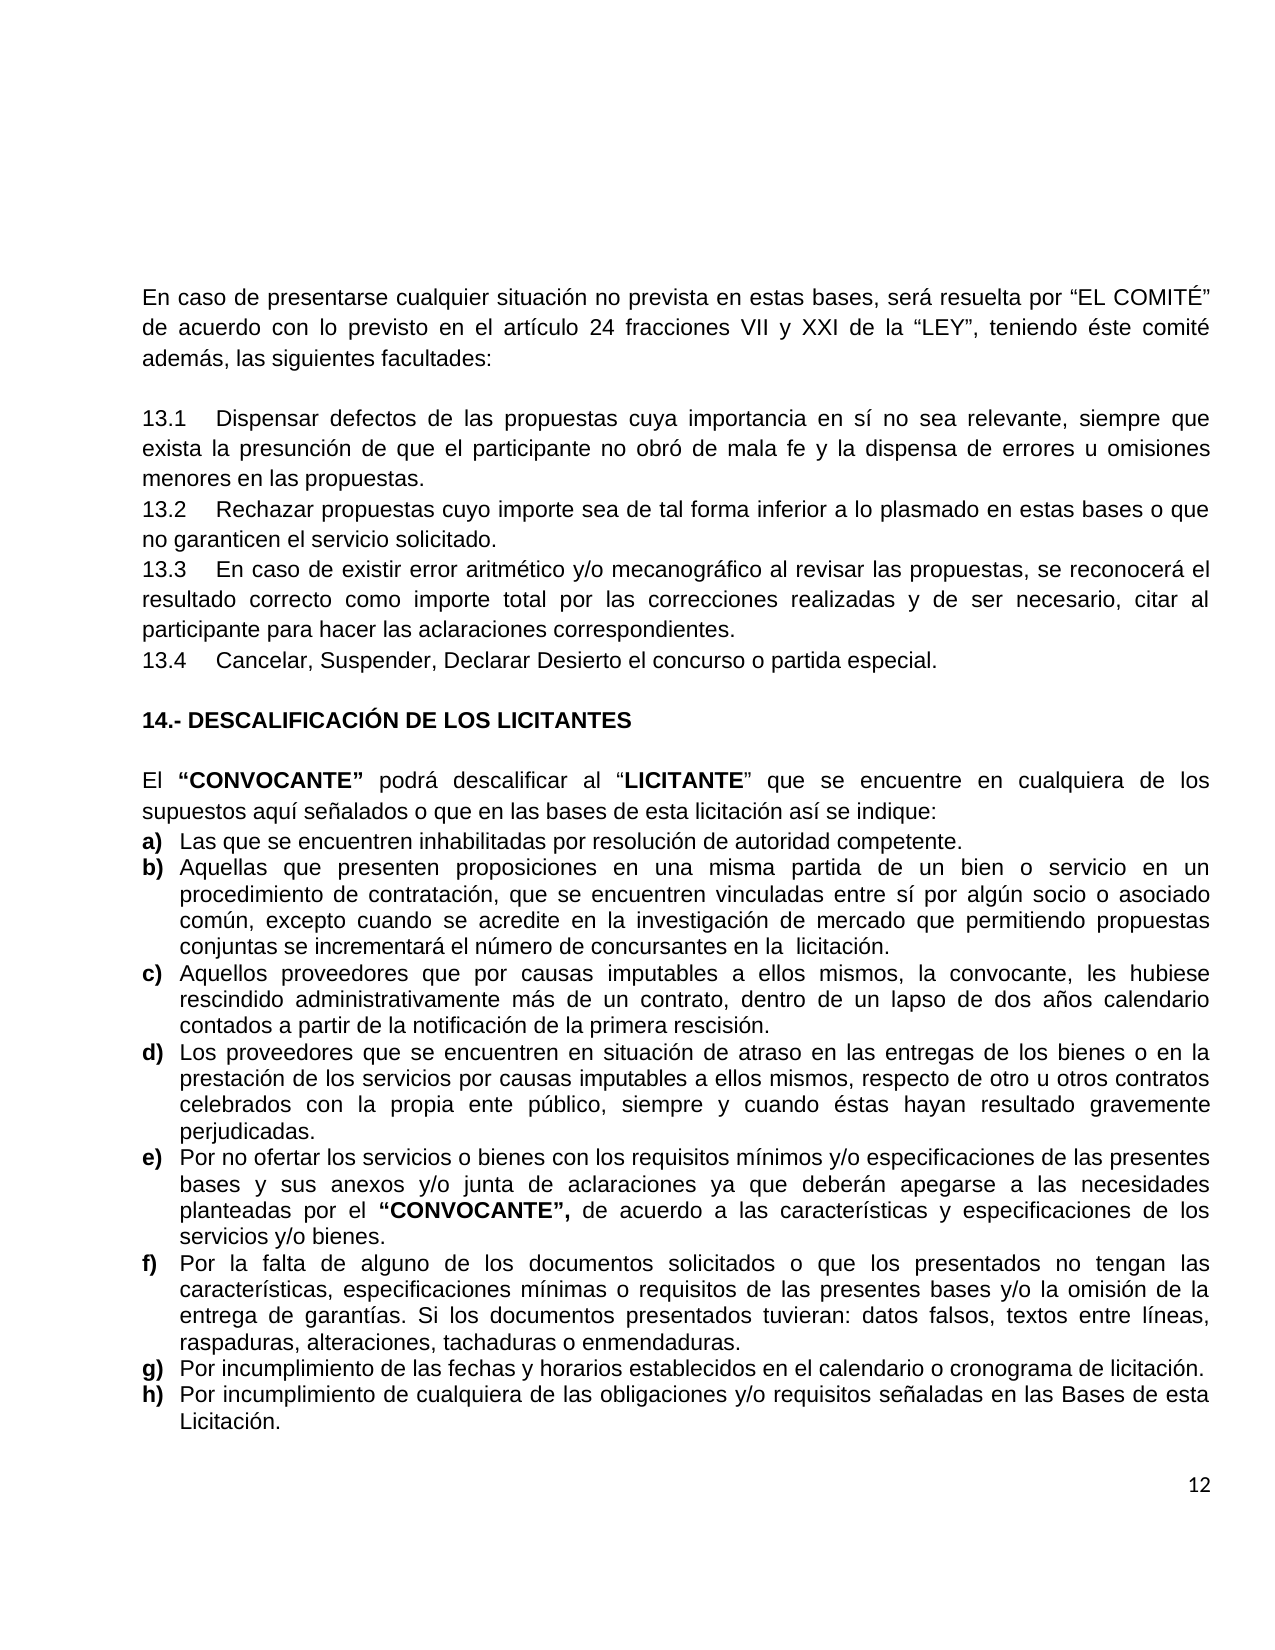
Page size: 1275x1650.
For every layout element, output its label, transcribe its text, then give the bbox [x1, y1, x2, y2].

text 13.1 Dispensar defectos de las propuestas cuya importancia en sí no sea relevante, siempre que exista la presunción de que el participante no obró de mala fe y la dispensa de errores u omisiones menores en las propuestas. [142, 405, 1211, 492]
list Por no ofertar los servicios o bienes con los requisitos mínimos y/o especificaciones de las presentes bases y sus anexos y/o junta de aclaraciones ya que deberán apegarse a las necesidades planteadas por el “CONVOCANTE”, de acuerdo a las características y especificaciones de los servicios y/o bienes. [142, 1144, 1211, 1249]
text 13.3 En caso de existir error aritmético y/o mecanográfico al revisar las propuestas, se reconocerá el resultado correcto como importe total por las correcciones realizadas y de ser necesario, citar al participante para hacer las aclaraciones correspondientes. [142, 556, 1211, 643]
list Por incumplimiento de las fechas y horarios establecidos en el calendario o cronograma de licitación. [142, 1355, 1211, 1381]
text El “CONVOCANTE” podrá descalificar al “LICITANTE” que se encuentre en cualquiera de los supuestos aquí señalados o que en las bases de esta licitación así se indique: [142, 767, 1211, 824]
text 13.4 Cancelar, Suspender, Declarar Desierto el concurso o partida especial. [142, 647, 1211, 673]
list Por la falta de alguno de los documentos solicitados o que los presentados no tengan las características, especificaciones mínimas o requisitos de las presentes bases y/o la omisión de la entrega de garantías. Si los documentos presentados tuvieran: datos falsos, textos entre líneas, raspaduras, alteraciones, tachaduras o enmendaduras. [142, 1249, 1211, 1355]
text 14.- DESCALIFICACIÓN DE LOS LICITANTES [142, 707, 1211, 733]
text 13.2 Rechazar propuestas cuyo importe sea de tal forma inferior a lo plasmado en estas bases o que no garanticen el servicio solicitado. [142, 496, 1211, 552]
list Aquellos proveedores que por causas imputables a ellos mismos, la convocante, les hubiese rescindido administrativamente más de un contrato, dentro de un lapso de dos años calendario contados a partir de la notificación de la primera rescisión. [142, 960, 1211, 1039]
list Las que se encuentren inhabilitadas por resolución de autoridad competente. [142, 828, 1211, 854]
list Aquellas que presenten proposiciones en una misma partida de un bien o servicio en un procedimiento de contratación, que se encuentren vinculadas entre sí por algún socio o asociado común, excepto cuando se acredite en la investigación de mercado que permitiendo propuestas conjuntas se incrementará el número de concursantes en la licitación. [142, 854, 1211, 960]
list Los proveedores que se encuentren en situación de atraso en las entregas de los bienes o en la prestación de los servicios por causas imputables a ellos mismos, respecto de otro u otros contratos celebrados con la propia ente público, siempre y cuando éstas hayan resultado gravemente perjudicadas. [142, 1039, 1211, 1144]
list Por incumplimiento de cualquiera de las obligaciones y/o requisitos señaladas en las Bases de esta Licitación. [142, 1381, 1211, 1434]
text En caso de presentarse cualquier situación no prevista en estas bases, será resuelta por “EL COMITÉ” de acuerdo con lo previsto en el artículo 24 fracciones VII y XXI de la “LEY”, teniendo éste comité además, las siguientes facultades: [142, 284, 1211, 371]
